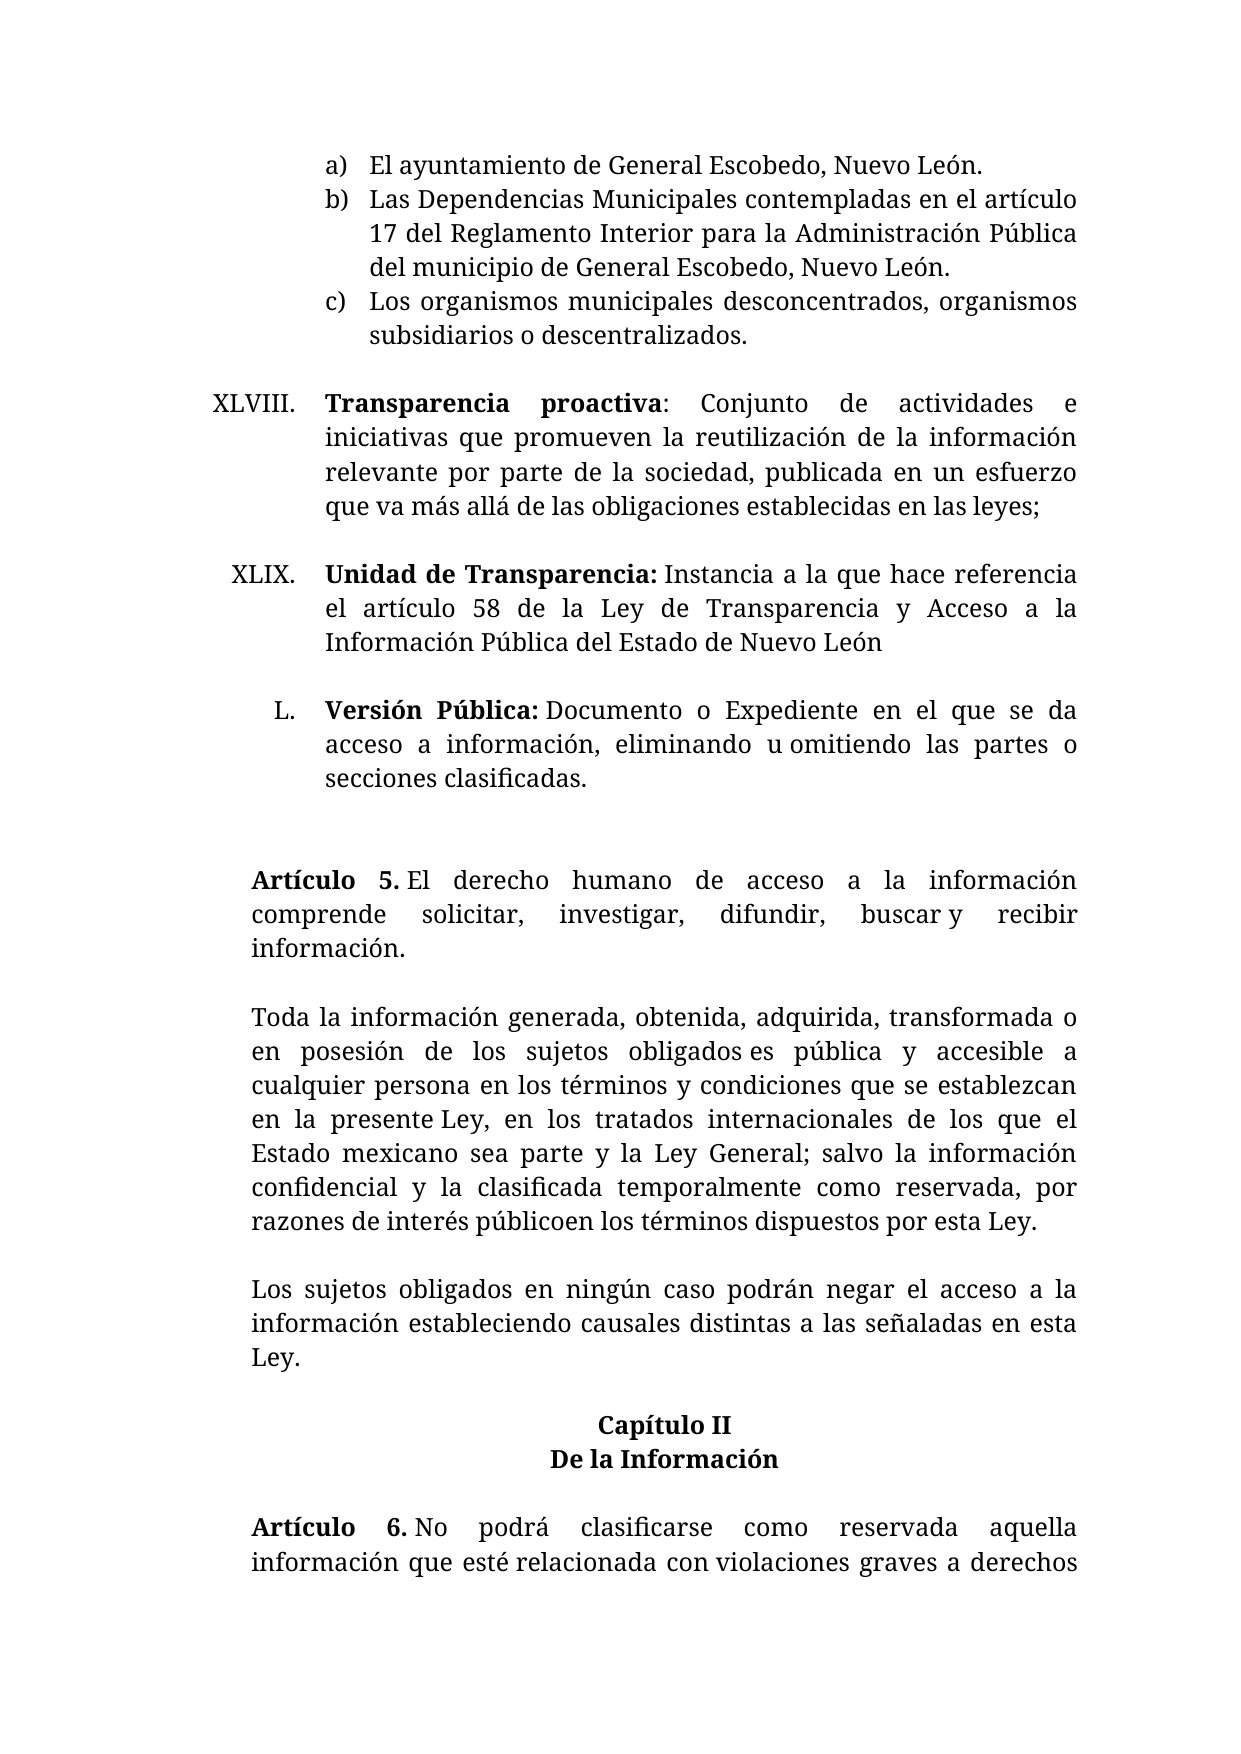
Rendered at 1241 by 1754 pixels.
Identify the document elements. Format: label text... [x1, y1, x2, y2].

list Los organismos municipales desconcentrados, organismos subsidiarios o descentralizados. [325, 284, 1078, 352]
list Versión Pública: Documento o Expediente en el que se da acceso a información, eliminando u omitiendo las partes o secciones clasificadas. [295, 693, 1078, 795]
list Unidad de Transparencia: Instancia a la que hace referencia el artículo 58 de la Ley de Transparencia y Acceso a la Información Pública del Estado de Nuevo León [295, 556, 1078, 658]
text Toda la información generada, obtenida, adquirida, transformada o en posesión de los sujetos obligados es pública y accesible a cualquier persona en los términos y condiciones que se establezcan en la presente Ley, en los tratados internacionales de los que el Estado mexicano sea parte y la Ley General; salvo la información confidencial y la clasificada temporalmente como reservada, por razones de interés públicoen los términos dispuestos por esta Ley. [251, 999, 1078, 1238]
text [251, 1510, 1078, 1578]
list Transparencia proactiva: Conjunto de actividades e iniciativas que promueven la reutilización de la información relevante por parte de la sociedad, publicada en un esfuerzo que va más allá de las obligaciones establecidas en las leyes; [295, 386, 1078, 522]
text Artículo 5. El derecho humano de acceso a la información comprende solicitar, investigar, difundir, buscar y recibir información. [251, 863, 1078, 965]
text De la Información [251, 1442, 1078, 1476]
list Las Dependencias Municipales contempladas en el artículo 17 del Reglamento Interior para la Administración Pública del municipio de General Escobedo, Nuevo León. [325, 182, 1078, 284]
text Los sujetos obligados en ningún caso podrán negar el acceso a la información estableciendo causales distintas a las señaladas en esta Ley. [251, 1272, 1078, 1374]
list El ayuntamiento de General Escobedo, Nuevo León. [325, 148, 1078, 182]
text Capítulo II [251, 1408, 1078, 1442]
